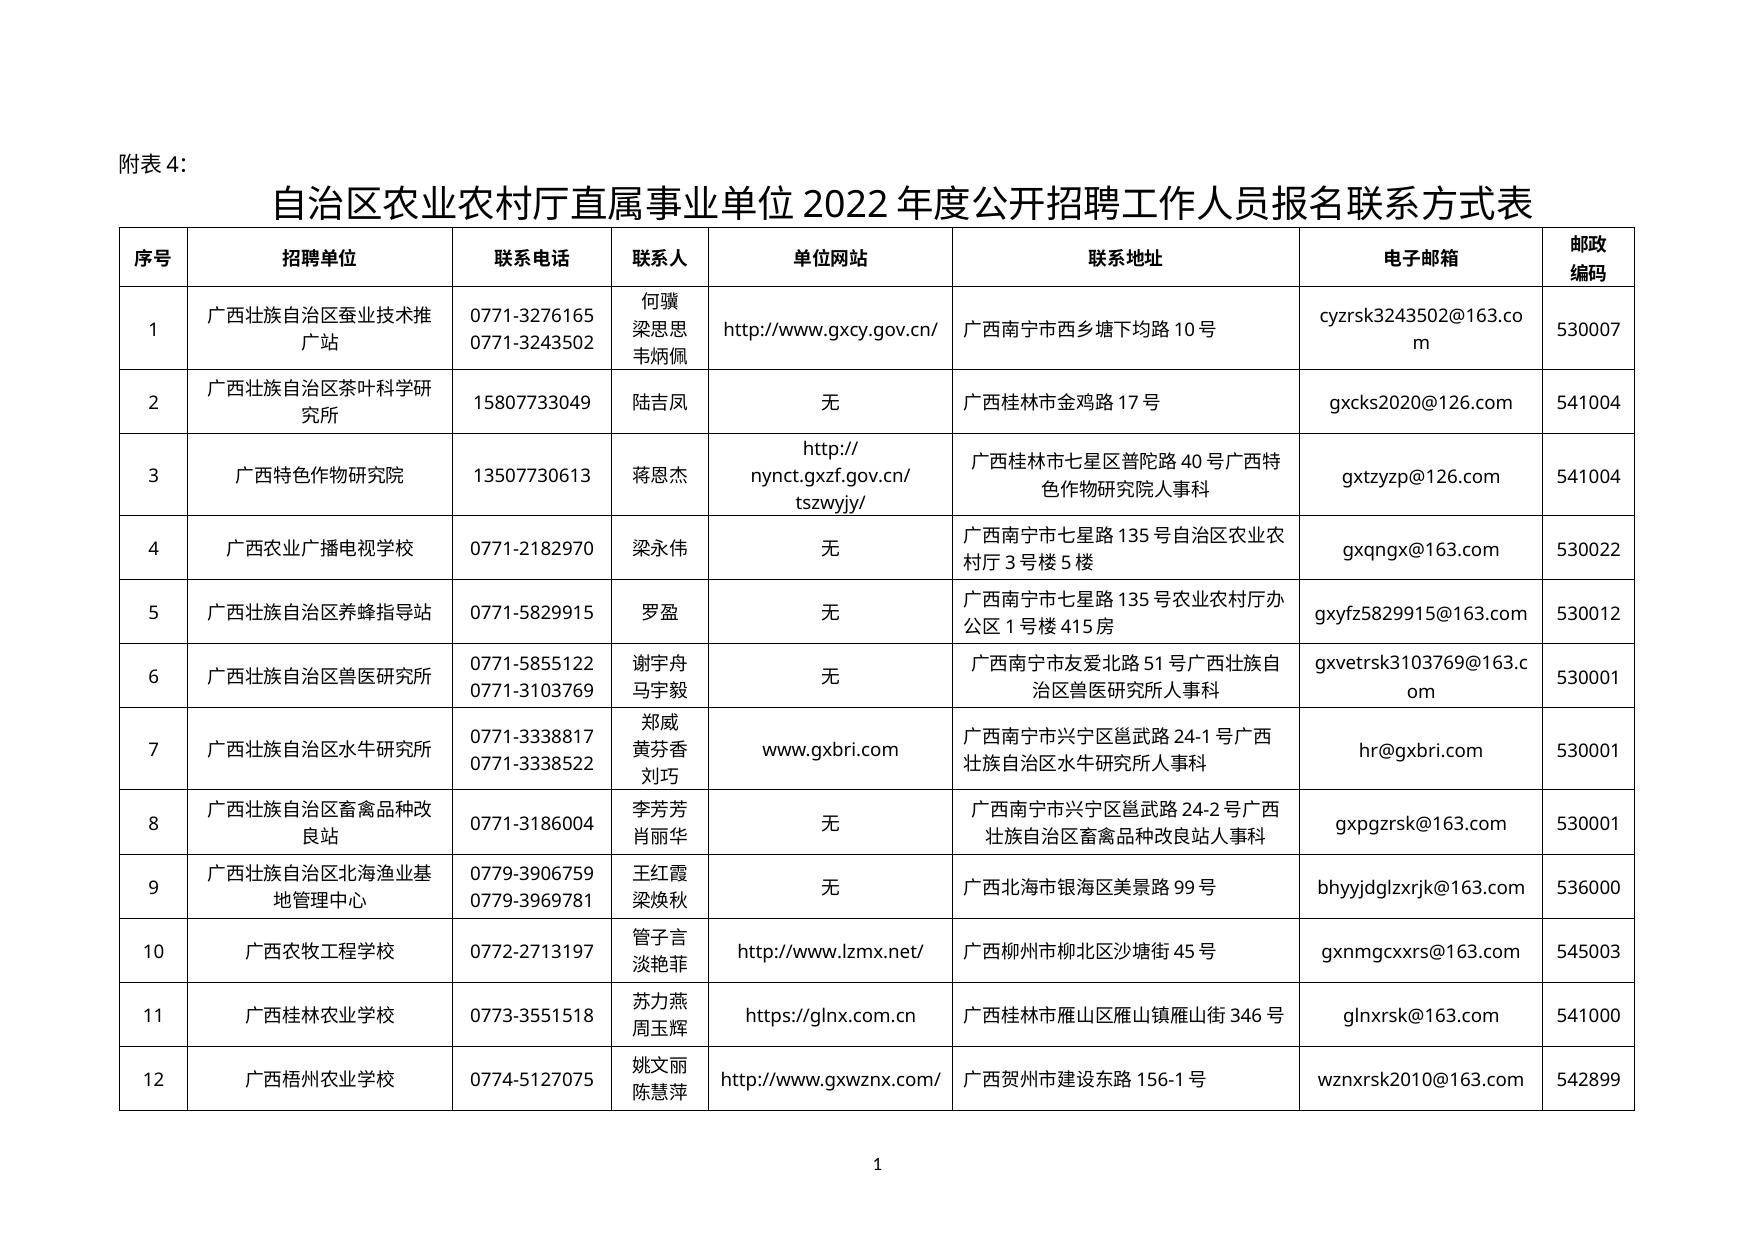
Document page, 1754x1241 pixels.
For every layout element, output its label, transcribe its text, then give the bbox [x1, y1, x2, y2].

table_cell 541000 [1543, 983, 1634, 1046]
table_cell 8 [120, 790, 187, 853]
table_cell 530012 [1543, 580, 1634, 643]
table_cell 广西壮族自治区水牛研究所 [188, 708, 452, 789]
table_cell 广西桂林市雁山区雁山镇雁山街346号 [953, 983, 1299, 1046]
table_cell https://glnx.com.cn [709, 983, 952, 1046]
table_cell 530001 [1543, 708, 1634, 789]
table_cell 广西壮族自治区畜禽品种改良站 [188, 790, 452, 853]
table_cell 530001 [1543, 790, 1634, 853]
table_cell http://www.gxcy.gov.cn/ [709, 287, 952, 368]
table_cell 4 [120, 516, 187, 579]
table_header 联系人 [612, 228, 708, 286]
table_cell 12 [120, 1047, 187, 1110]
table_cell 郑威 黄芬香 刘巧 [612, 708, 708, 789]
table_cell 姚文丽 陈慧萍 [612, 1047, 708, 1110]
table_cell 0771-5855122 0771-3103769 [453, 644, 611, 707]
table_cell 广西南宁市兴宁区邕武路24-1号广西壮族自治区水牛研究所人事科 [953, 708, 1299, 789]
table_cell cyzrsk3243502@163.com [1300, 287, 1542, 368]
table_cell www.gxbri.com [709, 708, 952, 789]
table_cell 13507730613 [453, 434, 611, 515]
table_cell 何骥 梁思思 韦炳佩 [612, 287, 708, 368]
table_cell 无 [709, 855, 952, 917]
table_header 邮政 编码 [1543, 228, 1634, 286]
table_cell 梁永伟 [612, 516, 708, 579]
table_cell 545003 [1543, 919, 1634, 982]
table_cell 0771-2182970 [453, 516, 611, 579]
table_cell 0771-5829915 [453, 580, 611, 643]
table_cell 无 [709, 580, 952, 643]
table_cell 3 [120, 434, 187, 515]
table_cell 0779-3906759 0779-3969781 [453, 855, 611, 917]
table_cell 罗盈 [612, 580, 708, 643]
table_cell gxtzyzp@126.com [1300, 434, 1542, 515]
table_cell 广西南宁市友爱北路51号广西壮族自治区兽医研究所人事科 [953, 644, 1299, 707]
table_cell 广西贺州市建设东路156-1号 [953, 1047, 1299, 1110]
table_cell 广西南宁市兴宁区邕武路24-2号广西壮族自治区畜禽品种改良站人事科 [953, 790, 1299, 853]
table_cell gxnmgcxxrs@163.com [1300, 919, 1542, 982]
table_cell 541004 [1543, 434, 1634, 515]
table_cell 0771-3338817 0771-3338522 [453, 708, 611, 789]
table_cell 广西南宁市七星路135号自治区农业农村厅3号楼5楼 [953, 516, 1299, 579]
table_cell glnxrsk@163.com [1300, 983, 1542, 1046]
table_cell 6 [120, 644, 187, 707]
table_cell gxyfz5829915@163.com [1300, 580, 1542, 643]
table_cell 广西桂林市金鸡路17号 [953, 370, 1299, 433]
table_cell 530022 [1543, 516, 1634, 579]
text 自治区农业农村厅直属事业单位2022年度公开招聘工作人员报名联系方式表 [118, 179, 1685, 227]
table_cell 11 [120, 983, 187, 1046]
table_cell 广西桂林市七星区普陀路40号广西特色作物研究院人事科 [953, 434, 1299, 515]
table_cell 谢宇舟 马宇毅 [612, 644, 708, 707]
table_cell 5 [120, 580, 187, 643]
table_cell 0773-3551518 [453, 983, 611, 1046]
table_cell 0771-3186004 [453, 790, 611, 853]
table_header 联系电话 [453, 228, 611, 286]
table_header 联系地址 [953, 228, 1299, 286]
table_cell wznxrsk2010@163.com [1300, 1047, 1542, 1110]
table_cell 广西农业广播电视学校 [188, 516, 452, 579]
table_header 电子邮箱 [1300, 228, 1542, 286]
table_cell 15807733049 [453, 370, 611, 433]
table_cell 广西壮族自治区兽医研究所 [188, 644, 452, 707]
table_cell 9 [120, 855, 187, 917]
table_cell 广西桂林农业学校 [188, 983, 452, 1046]
table_cell 无 [709, 790, 952, 853]
table_cell 541004 [1543, 370, 1634, 433]
table_cell 10 [120, 919, 187, 982]
table_cell 0772-2713197 [453, 919, 611, 982]
table_cell 广西壮族自治区蚕业技术推广站 [188, 287, 452, 368]
table_cell 无 [709, 644, 952, 707]
table_cell gxpgzrsk@163.com [1300, 790, 1542, 853]
table_cell 1 [120, 287, 187, 368]
table_cell 7 [120, 708, 187, 789]
table_cell 广西农牧工程学校 [188, 919, 452, 982]
table_cell 无 [709, 516, 952, 579]
table_cell gxcks2020@126.com [1300, 370, 1542, 433]
table_cell 536000 [1543, 855, 1634, 917]
table_cell 王红霞 梁焕秋 [612, 855, 708, 917]
table_cell http://www.gxwznx.com/ [709, 1047, 952, 1110]
table_cell 广西梧州农业学校 [188, 1047, 452, 1110]
table_cell 广西壮族自治区茶叶科学研究所 [188, 370, 452, 433]
table_cell 陆吉凤 [612, 370, 708, 433]
table_header 序号 [120, 228, 187, 286]
table_cell gxqngx@163.com [1300, 516, 1542, 579]
table_cell bhyyjdglzxrjk@163.com [1300, 855, 1542, 917]
table_cell 530007 [1543, 287, 1634, 368]
table_cell 广西壮族自治区北海渔业基地管理中心 [188, 855, 452, 917]
table_cell 广西壮族自治区养蜂指导站 [188, 580, 452, 643]
table_cell 530001 [1543, 644, 1634, 707]
table_header 单位网站 [709, 228, 952, 286]
table_cell 苏力燕 周玉辉 [612, 983, 708, 1046]
table_cell 无 [709, 370, 952, 433]
table_cell 李芳芳 肖丽华 [612, 790, 708, 853]
table_header 招聘单位 [188, 228, 452, 286]
table_cell 广西南宁市西乡塘下均路10号 [953, 287, 1299, 368]
table_cell hr@gxbri.com [1300, 708, 1542, 789]
table_cell 2 [120, 370, 187, 433]
table_cell 542899 [1543, 1047, 1634, 1110]
table_cell 广西南宁市七星路135号农业农村厅办公区1号楼415房 [953, 580, 1299, 643]
text 附表4： [118, 148, 1685, 179]
table_cell http://www.lzmx.net/ [709, 919, 952, 982]
table_cell gxvetrsk3103769@163.com [1300, 644, 1542, 707]
table_cell 广西特色作物研究院 [188, 434, 452, 515]
table_cell 0771-3276165 0771-3243502 [453, 287, 611, 368]
table_cell 广西北海市银海区美景路99号 [953, 855, 1299, 917]
table_cell 广西柳州市柳北区沙塘街45号 [953, 919, 1299, 982]
table_cell 蒋恩杰 [612, 434, 708, 515]
table_cell 0774-5127075 [453, 1047, 611, 1110]
table_cell 管子言 淡艳菲 [612, 919, 708, 982]
